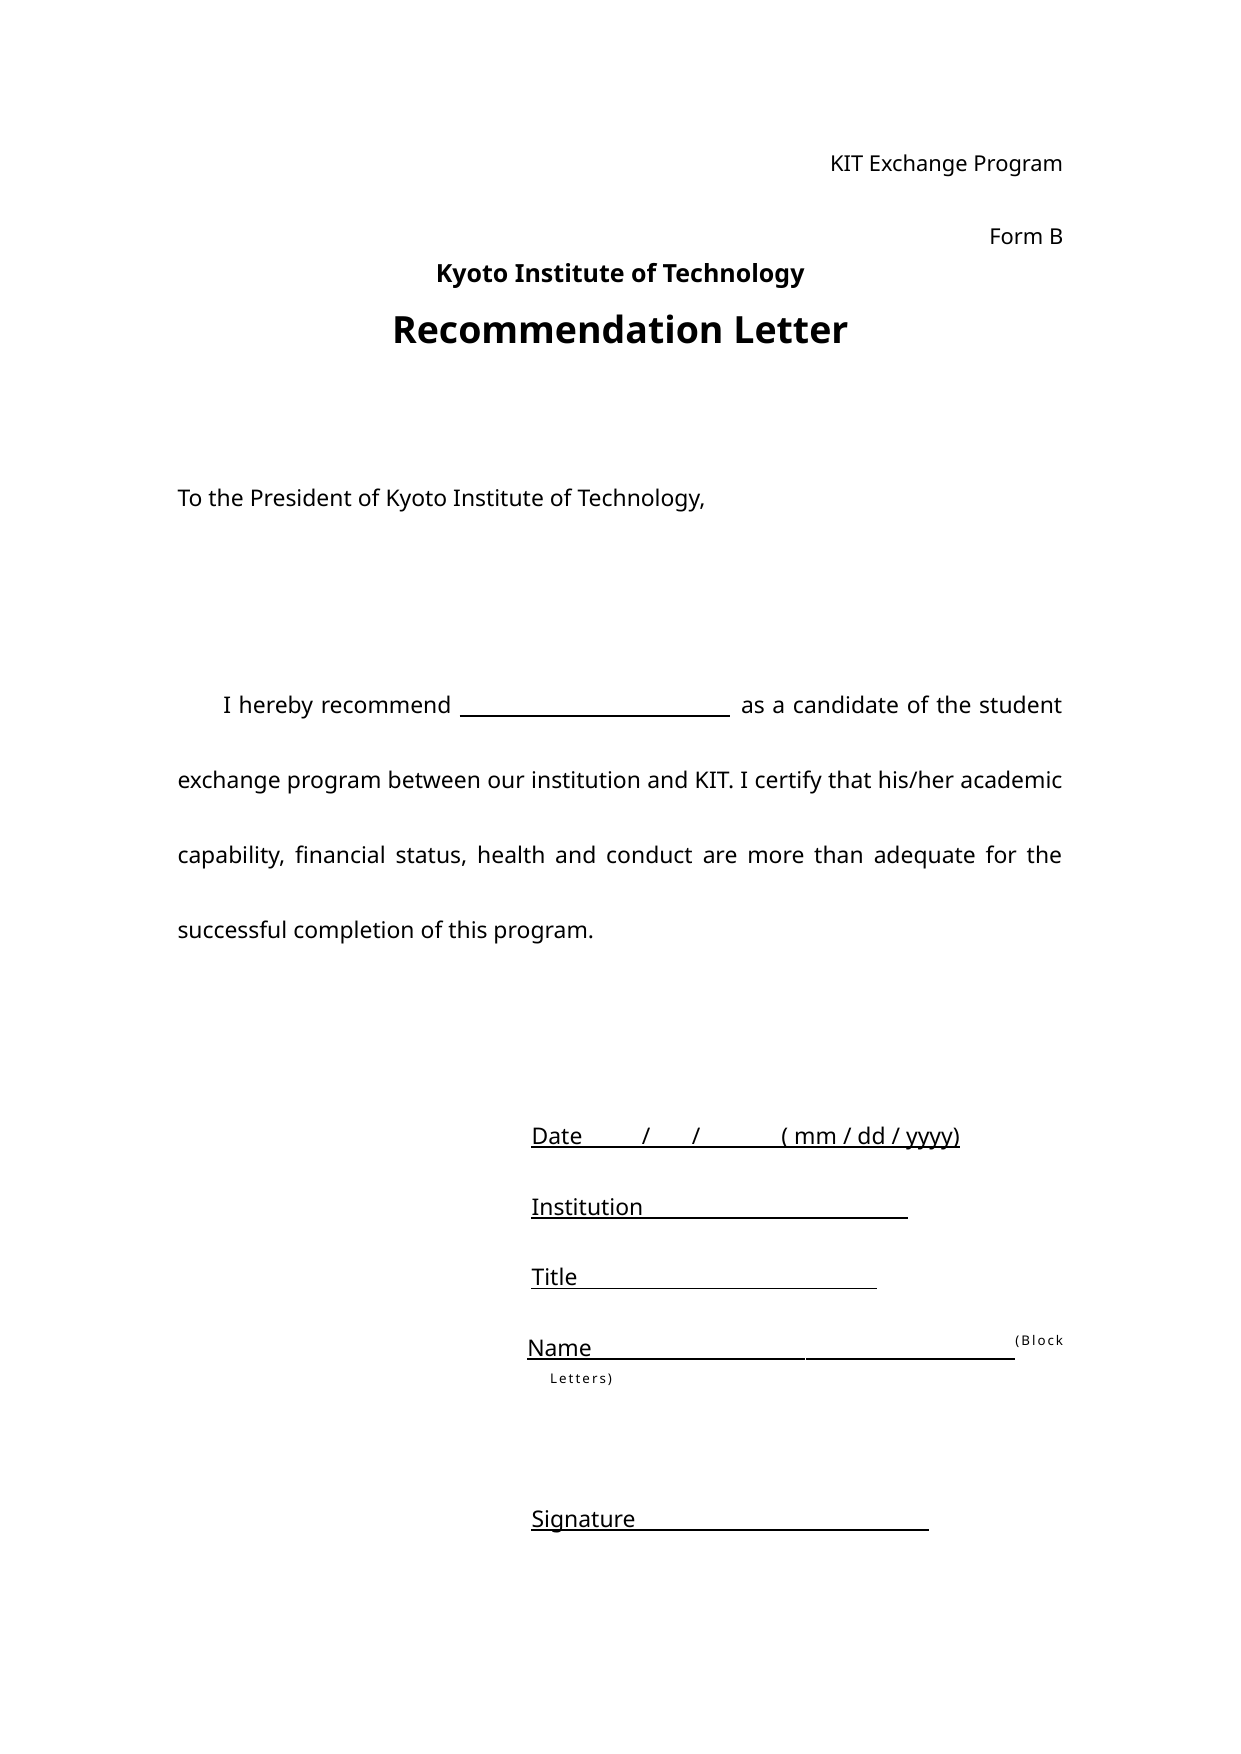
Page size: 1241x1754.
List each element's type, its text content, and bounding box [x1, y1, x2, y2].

text Date / / ( mm / dd / yyyy) [177, 1117, 1063, 1154]
text I hereby recommend as a candidate of the student exchange program between our institution and KIT. I certify that his/her academic capability, financial status, health and conduct are more than adequate for the successful completion of this program. [177, 686, 1063, 948]
text To the President of Kyoto Institute of Technology, [177, 479, 1063, 517]
text Name (Block Letters) [527, 1329, 1063, 1404]
text Recommendation Letter [177, 292, 1063, 367]
text Signature [177, 1499, 1063, 1537]
text Kyoto Institute of Technology [177, 254, 1063, 292]
text Title [177, 1258, 1063, 1296]
text Form B [177, 217, 1063, 254]
text Institution [177, 1187, 1063, 1225]
